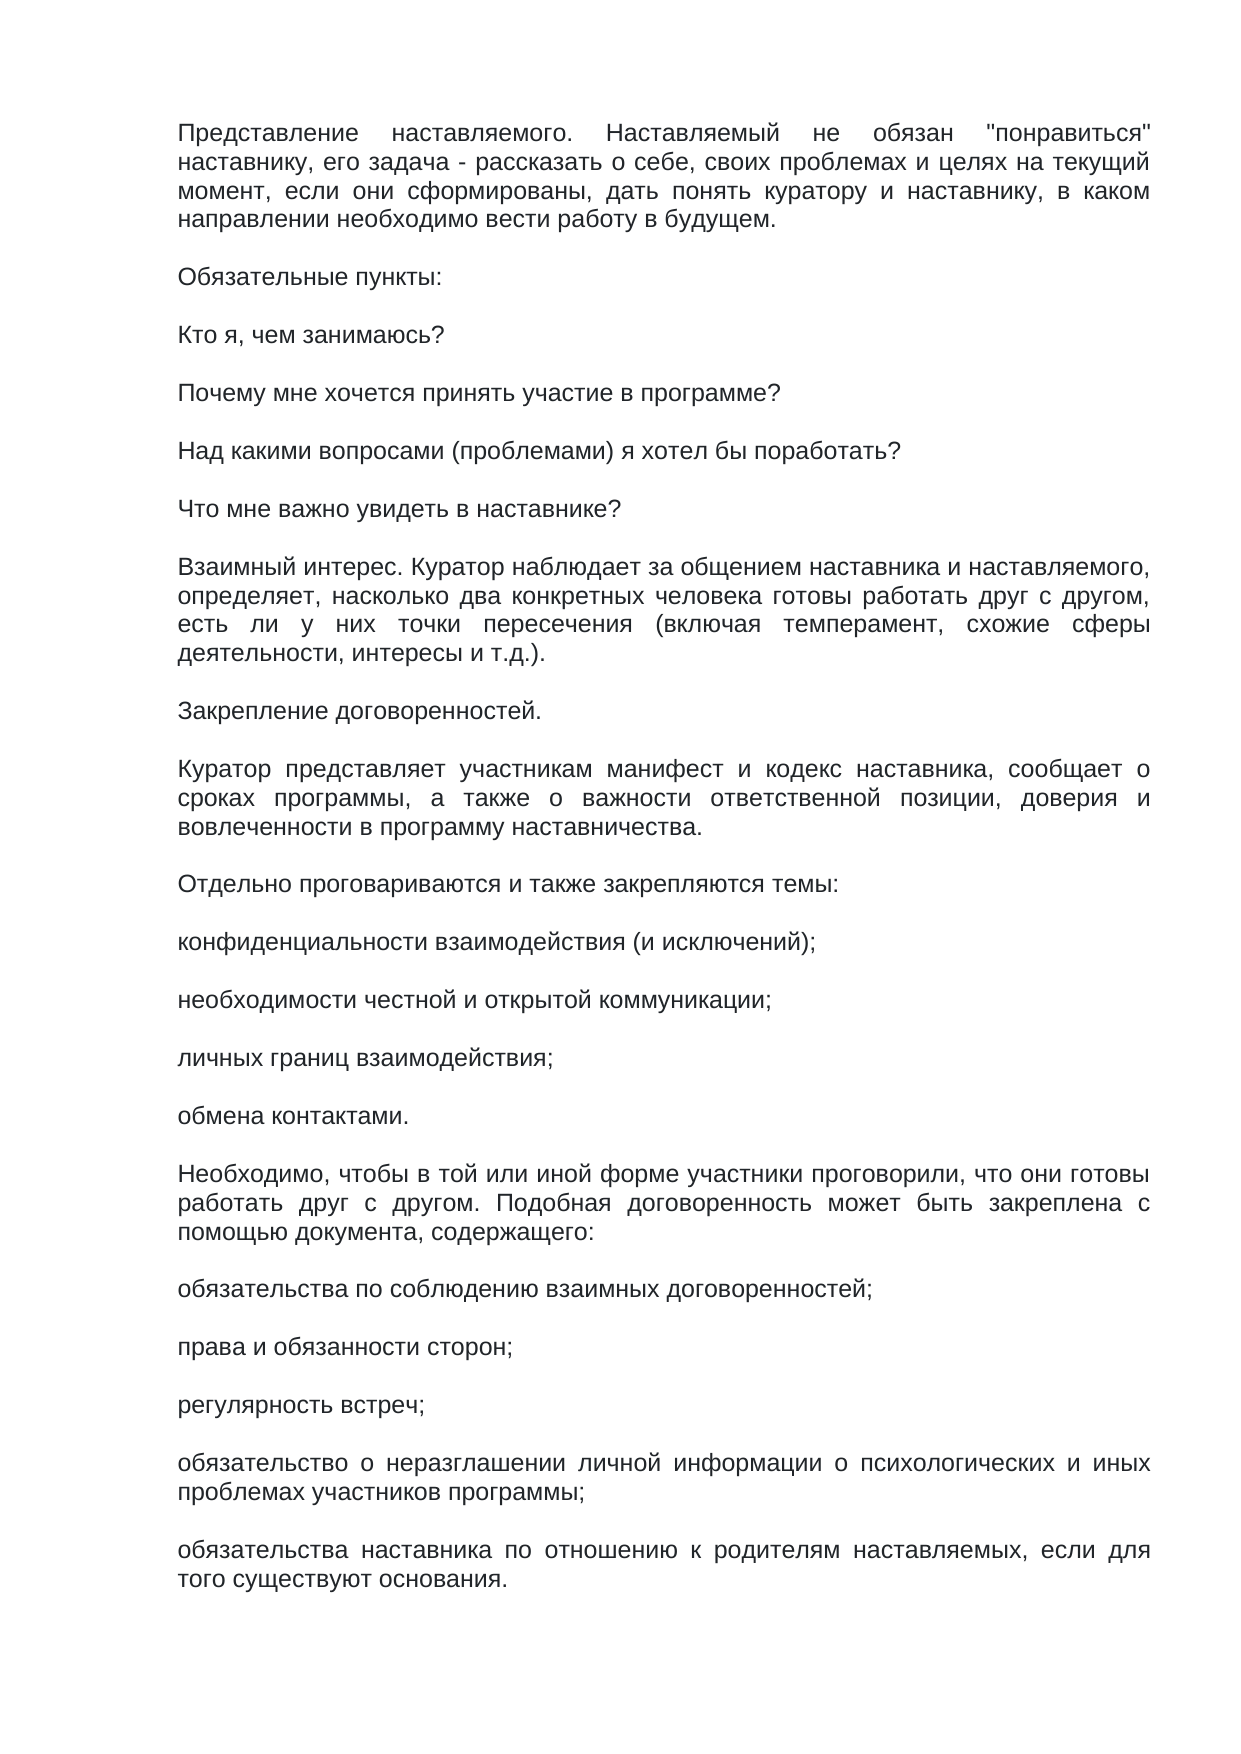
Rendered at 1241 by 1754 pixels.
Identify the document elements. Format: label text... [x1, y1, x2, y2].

text Обязательные пункты: [177, 262, 1152, 291]
text Кто я, чем занимаюсь? [177, 320, 1152, 349]
text Взаимный интерес. Куратор наблюдает за общением наставника и наставляемого, определяет, насколько два конкретных человека готовы работать друг с другом, есть ли у них точки пересечения (включая темперамент, схожие сферы деятельности, интересы и т.д.). [177, 552, 1152, 667]
text конфиденциальности взаимодействия (и исключений); [177, 927, 1152, 956]
text обязательства по соблюдению взаимных договоренностей; [177, 1274, 1152, 1303]
text Над какими вопросами (проблемами) я хотел бы поработать? [177, 436, 1152, 465]
text обязательство о неразглашении личной информации о психологических и иных проблемах участников программы; [177, 1448, 1152, 1506]
text Закрепление договоренностей. [177, 696, 1152, 725]
text права и обязанности сторон; [177, 1332, 1152, 1361]
text Отдельно проговариваются и также закрепляются темы: [177, 869, 1152, 898]
text обязательства наставника по отношению к родителям наставляемых, если для того существуют основания. [177, 1535, 1152, 1592]
text Что мне важно увидеть в наставнике? [177, 494, 1152, 523]
text регулярность встреч; [177, 1390, 1152, 1419]
text обмена контактами. [177, 1101, 1152, 1130]
text Представление наставляемого. Наставляемый не обязан "понравиться" наставнику, его задача - рассказать о себе, своих проблемах и целях на текущий момент, если они сформированы, дать понять куратору и наставнику, в каком направлении необходимо вести работу в будущем. [177, 118, 1152, 233]
text личных границ взаимодействия; [177, 1043, 1152, 1072]
text необходимости честной и открытой коммуникации; [177, 985, 1152, 1014]
text Куратор представляет участникам манифест и кодекс наставника, сообщает о сроках программы, а также о важности ответственной позиции, доверия и вовлеченности в программу наставничества. [177, 754, 1152, 840]
text Почему мне хочется принять участие в программе? [177, 378, 1152, 407]
text Необходимо, чтобы в той или иной форме участники проговорили, что они готовы работать друг с другом. Подобная договоренность может быть закреплена с помощью документа, содержащего: [177, 1159, 1152, 1245]
